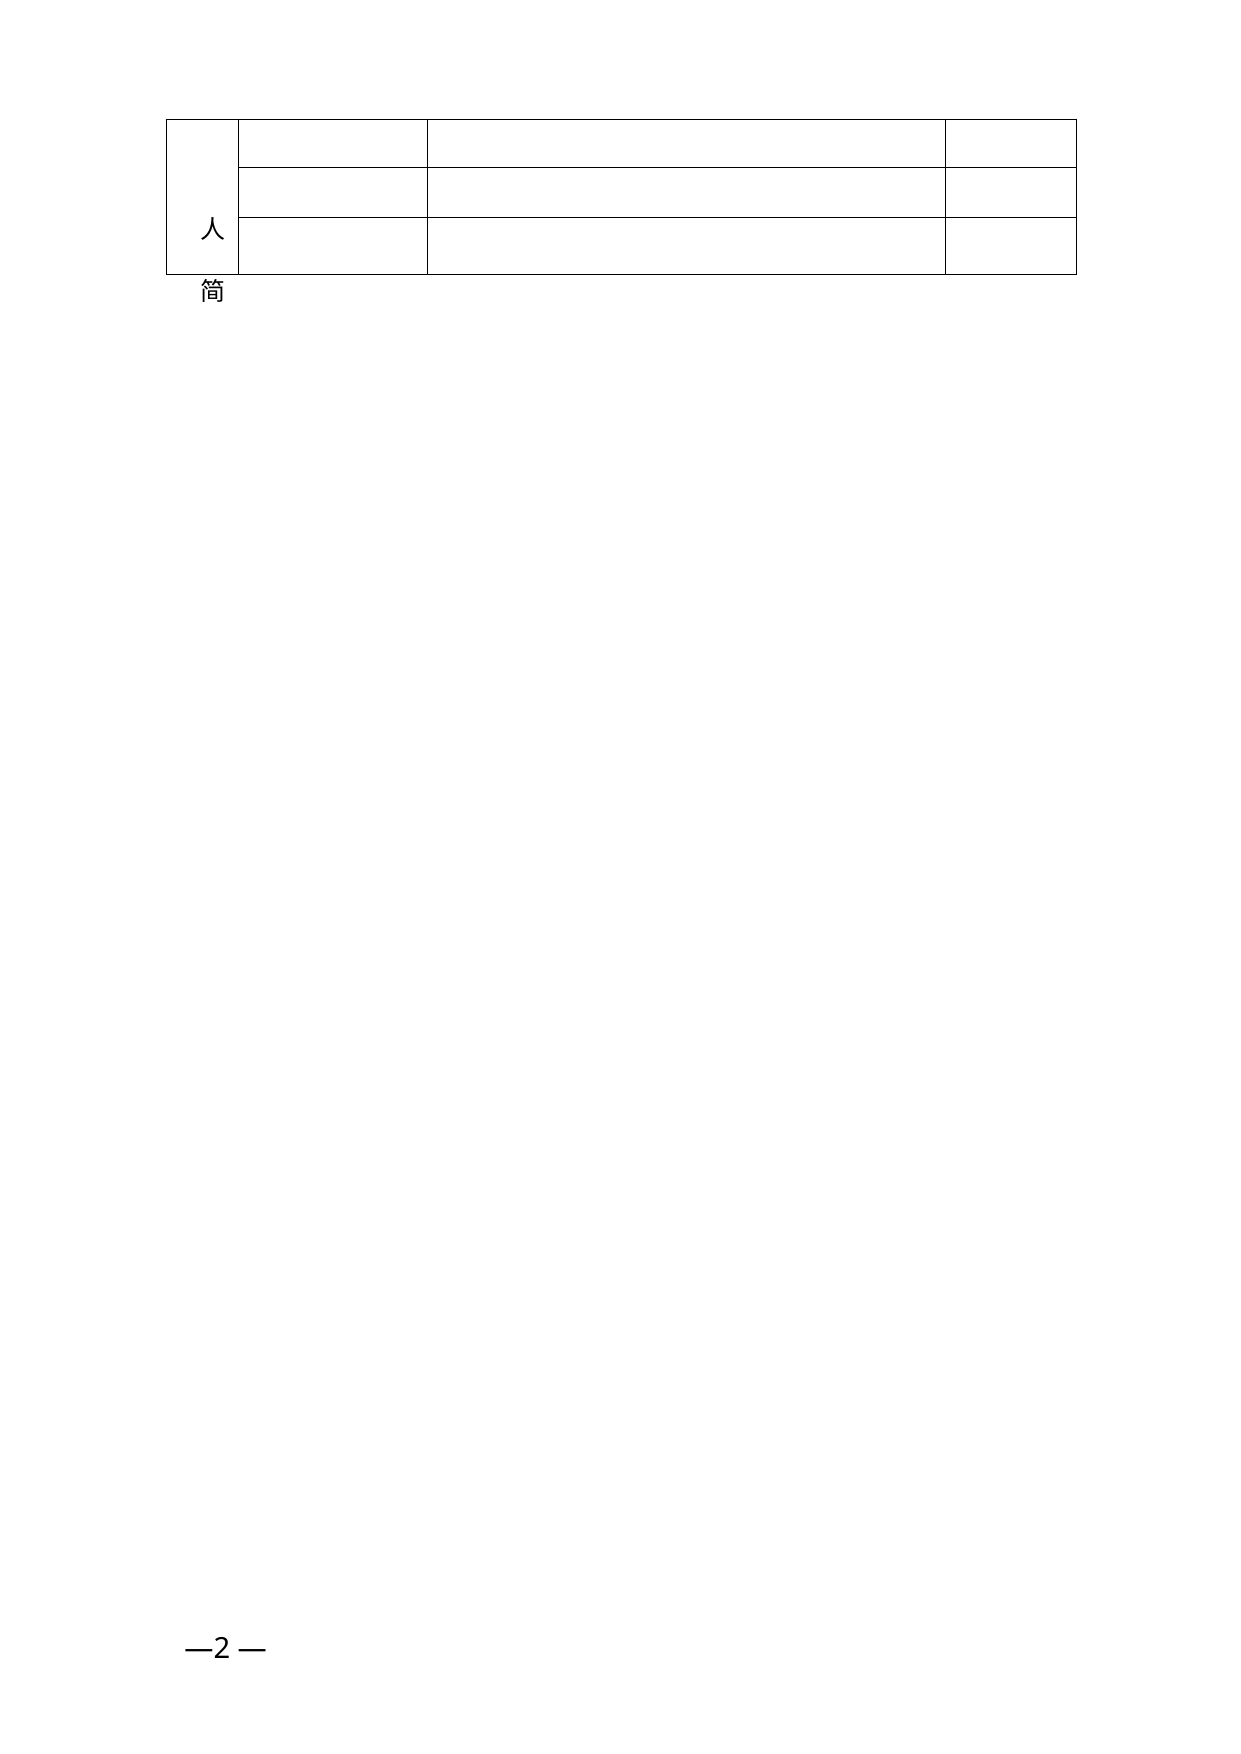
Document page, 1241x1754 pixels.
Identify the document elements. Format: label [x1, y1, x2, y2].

table_cell [946, 120, 1076, 167]
table_cell [946, 218, 1076, 274]
table_cell [239, 120, 427, 167]
table_cell [239, 218, 427, 274]
table_cell [946, 168, 1076, 217]
table_cell [428, 168, 945, 217]
table_cell [428, 218, 945, 274]
table_cell [239, 168, 427, 217]
table_cell [428, 120, 945, 167]
